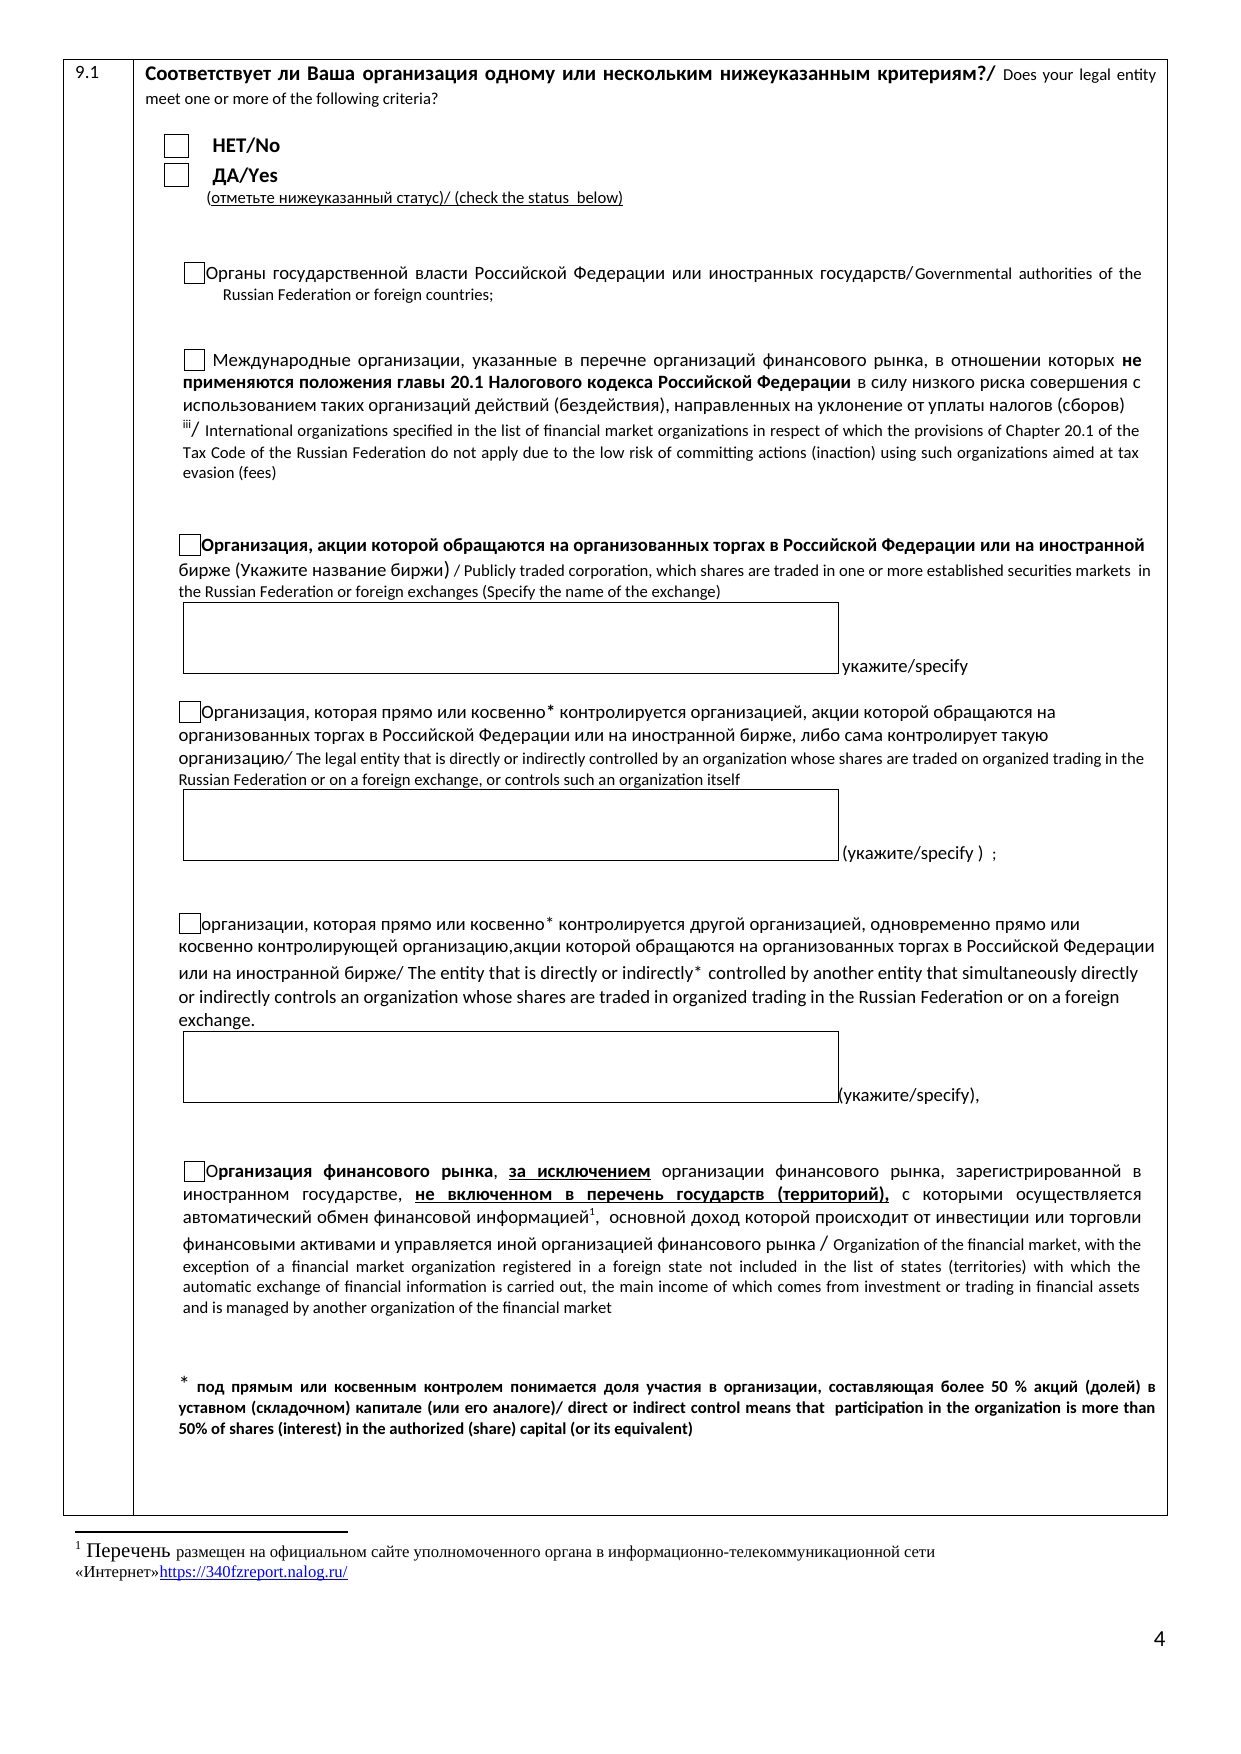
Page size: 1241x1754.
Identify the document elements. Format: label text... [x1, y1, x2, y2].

table_cell 9.1 [64, 60, 133, 1515]
table_cell Соответствует ли Ваша организация одному или нескольким нижеуказанным критериям?/ Does your legal entity meet one or more of the following criteria? НЕТ/No ДА/Yes (отметьте нижеуказанный статус)/ (check the status below) Органы государственной власти Российской Федерации или иностранных государств/Governmental authorities of the Russian Federation or foreign countries; Международные организации, указанные в перечне организаций финансового рынка, в отношении которых не применяются положения главы 20.1 Налогового кодекса Российской Федерации в силу низкого риска совершения с использованием таких организаций действий (бездействия), направленных на уклонение от уплаты налогов (сборов) / International organizations specified in the list of financial market organizations in respect of which the provisions of Chapter 20.1 of the Tax Code of the Russian Federation do not apply due to the low risk of committing actions (inaction) using such organizations aimed at tax evasion (fees) Организация, акции которой обращаются на организованных торгах в Российской Федерации или на иностранной бирже (Укажите название биржи) / Publicly traded corporation, which shares are traded in one or more established securities markets in the Russian Federation or foreign exchanges (Specify the name of the exchange) укажите/specify Организация, которая прямо или косвенно* контролируется организацией, акции которой обращаются на организованных торгах в Российской Федерации или на иностранной бирже, либо сама контролирует такую организацию/ The legal entity that is directly or indirectly controlled by an organization whose shares are traded on organized trading in the Russian Federation or on a foreign exchange, or controls such an organization itself (укажите/specify ) ; организации, которая прямо или косвенно* контролируется другой организацией, одновременно прямо или косвенно контролирующей организацию,акции которой обращаются на организованных торгах в Российской Федерации или на иностранной бирже/ The entity that is directly or indirectly* controlled by another entity that simultaneously directly or indirectly controls an organization whose shares are traded in organized trading in the Russian Federation or on a foreign exchange. (укажите/specify), Организация финансового рынка, за исключением организации финансового рынка, зарегистрированной в иностранном государстве, не включенном в перечень государств (территорий), с которыми осуществляется автоматический обмен финансовой информацией, основной доход которой происходит от инвестиции или торговли финансовыми активами и управляется иной организацией финансового рынка / Organization of the financial market, with the exception of a financial market organization registered in a foreign state not included in the list of states (territories) with which the automatic exchange of financial information is carried out, the main income of which comes from investment or trading in financial assets and is managed by another organization of the financial market * под прямым или косвенным контролем понимается доля участия в организации, составляющая более 50 % акций (долей) в уставном (складочном) капитале (или его аналоге)/ direct or indirect control means that participation in the organization is more than 50% of shares (interest) in the authorized (share) capital (or its equivalent) [134, 60, 1167, 1515]
